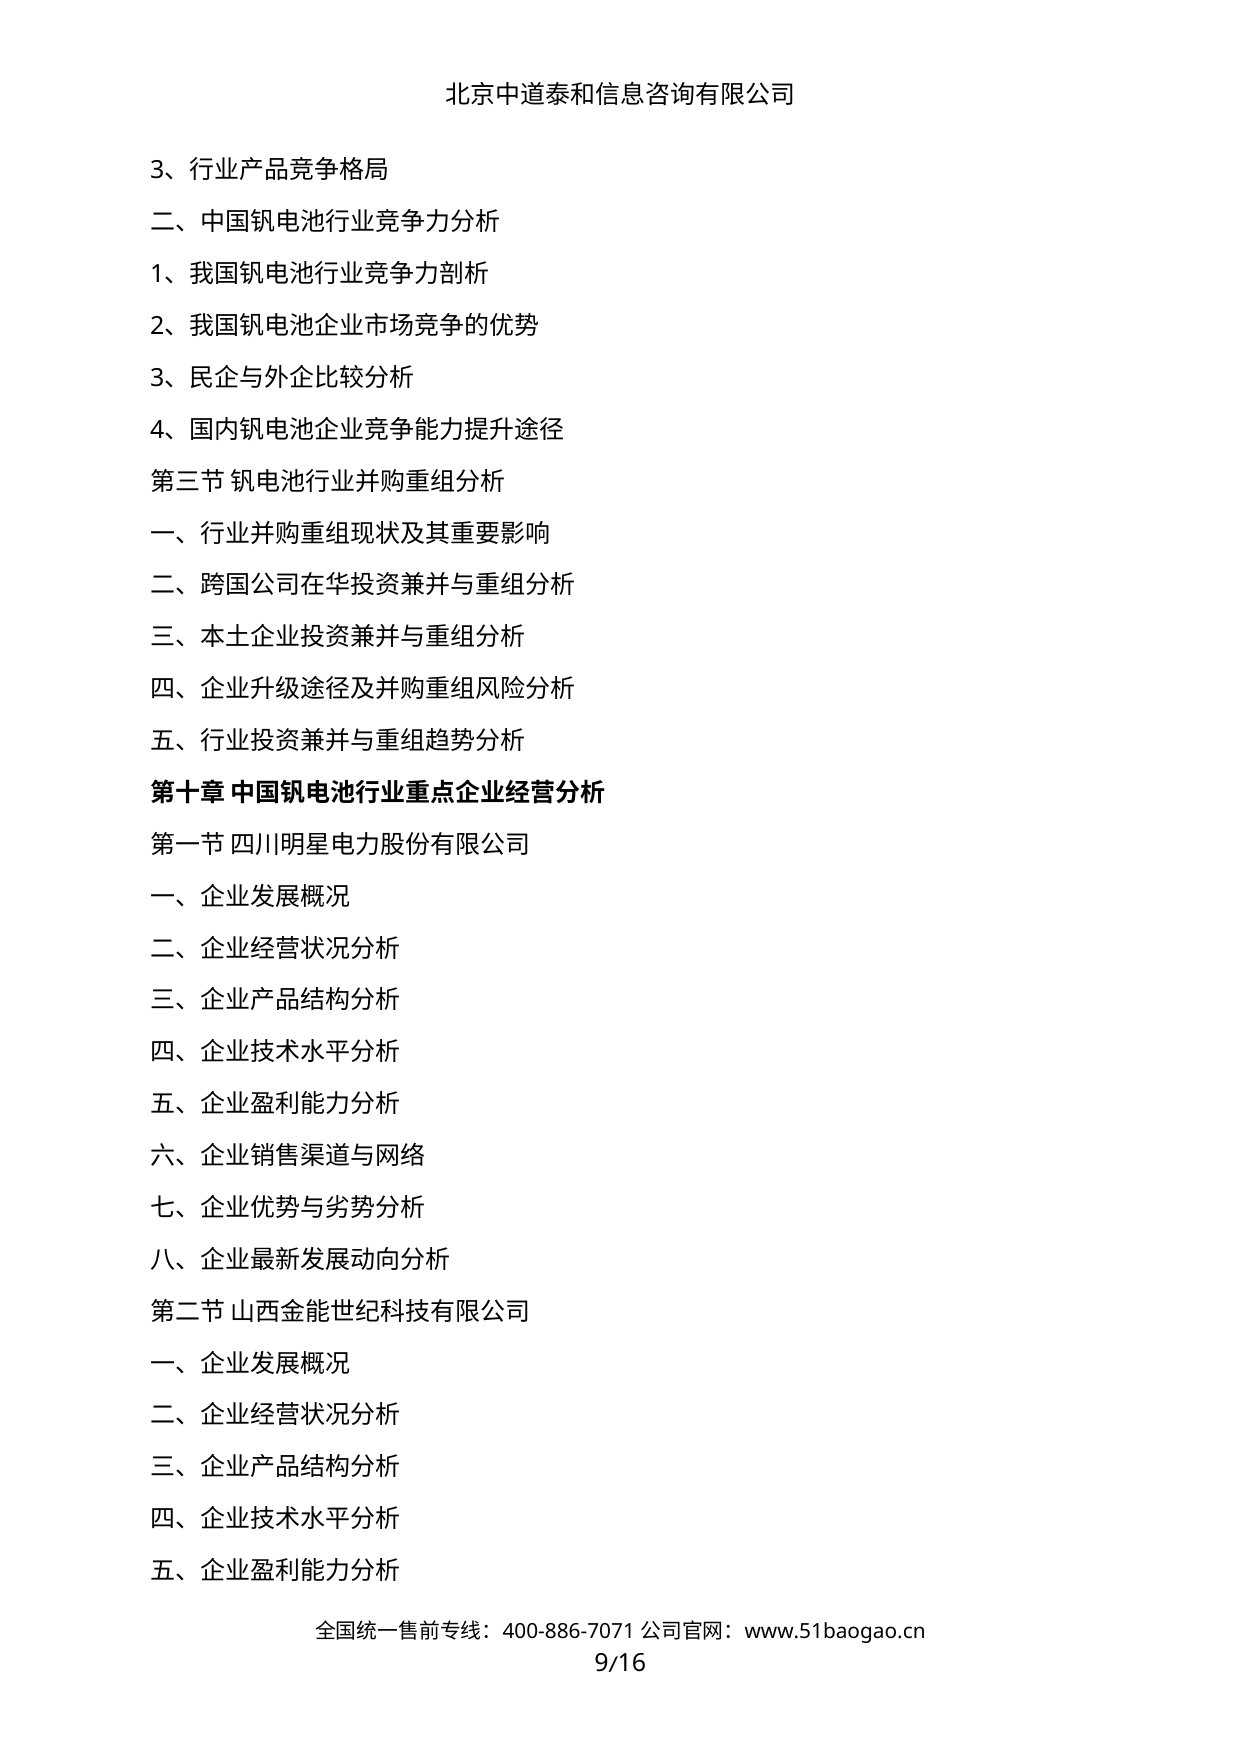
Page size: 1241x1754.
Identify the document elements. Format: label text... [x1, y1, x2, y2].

text 一、行业并购重组现状及其重要影响 [150, 513, 1090, 549]
text 3、行业产品竞争格局 [150, 150, 1090, 186]
text 五、行业投资兼并与重组趋势分析 [150, 721, 1090, 757]
text 二、企业经营状况分析 [150, 928, 1090, 964]
text 八、企业最新发展动向分析 [150, 1239, 1090, 1276]
text 三、本土企业投资兼并与重组分析 [150, 617, 1090, 653]
text 二、中国钒电池行业竞争力分析 [150, 202, 1090, 238]
text 二、跨国公司在华投资兼并与重组分析 [150, 565, 1090, 601]
text 五、企业盈利能力分析 [150, 1084, 1090, 1120]
text 五、企业盈利能力分析 [150, 1551, 1090, 1587]
text 3、民企与外企比较分析 [150, 357, 1090, 394]
text 二、企业经营状况分析 [150, 1395, 1090, 1431]
text 第一节 四川明星电力股份有限公司 [150, 824, 1090, 861]
text 四、企业技术水平分析 [150, 1032, 1090, 1068]
text 2、我国钒电池企业市场竞争的优势 [150, 306, 1090, 342]
text 一、企业发展概况 [150, 1343, 1090, 1379]
text 1、我国钒电池行业竞争力剖析 [150, 254, 1090, 290]
text 四、企业技术水平分析 [150, 1499, 1090, 1535]
text 六、企业销售渠道与网络 [150, 1136, 1090, 1172]
text 七、企业优势与劣势分析 [150, 1187, 1090, 1224]
text 三、企业产品结构分析 [150, 980, 1090, 1016]
text 第十章 中国钒电池行业重点企业经营分析 [150, 772, 1090, 809]
text 四、企业升级途径及并购重组风险分析 [150, 669, 1090, 705]
text 第三节 钒电池行业并购重组分析 [150, 461, 1090, 497]
text 4、国内钒电池企业竞争能力提升途径 [150, 409, 1090, 446]
text 三、企业产品结构分析 [150, 1447, 1090, 1483]
text 一、企业发展概况 [150, 876, 1090, 912]
text 第二节 山西金能世纪科技有限公司 [150, 1291, 1090, 1327]
